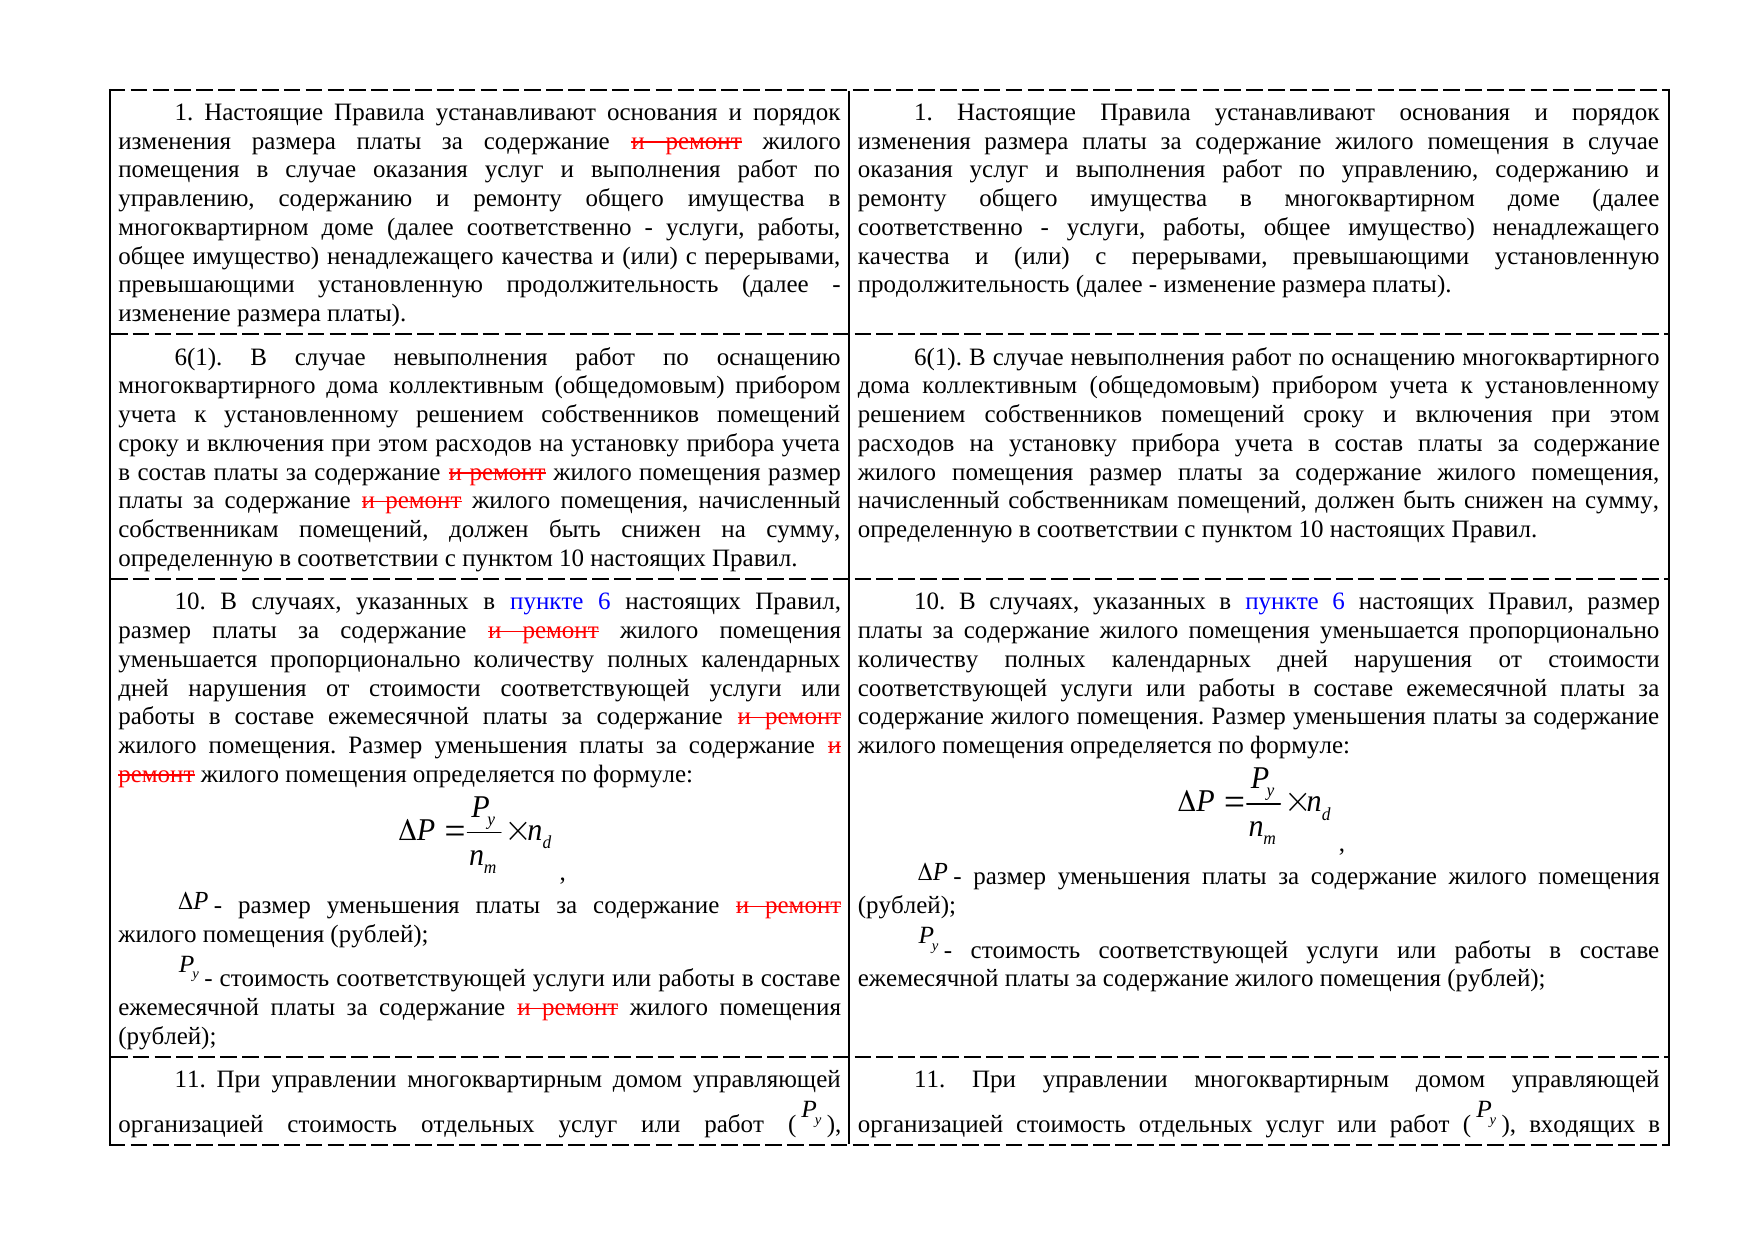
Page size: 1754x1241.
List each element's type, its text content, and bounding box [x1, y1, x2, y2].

table_cell 6(1). В случае невыполнения работ по оснащению многоквартирного дома коллективным (общедомовым) прибором учета к установленному решением собственников помещений сроку и включения при этом расходов на установку прибора учета в состав платы за содержание и ремонт жилого помещения размер платы за содержание и ремонт жилого помещения, начисленный собственникам помещений, должен быть снижен на сумму, определенную в соответствии с пунктом 10 настоящих Правил. [111, 333, 848, 578]
table_cell 1. Настоящие Правила устанавливают основания и порядок изменения размера платы за содержание и ремонт жилого помещения в случае оказания услуг и выполнения работ по управлению, содержанию и ремонту общего имущества в многоквартирном доме (далее соответственно - услуги, работы, общее имущество) ненадлежащего качества и (или) с перерывами, превышающими установленную продолжительность (далее - изменение размера платы). [111, 89, 849, 333]
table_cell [111, 1056, 848, 1144]
table_cell 6(1). В случае невыполнения работ по оснащению многоквартирного дома коллективным (общедомовым) прибором учета к установленному решением собственников помещений сроку и включения при этом расходов на установку прибора учета в состав платы за содержание жилого помещения размер платы за содержание жилого помещения, начисленный собственникам помещений, должен быть снижен на сумму, определенную в соответствии с пунктом 10 настоящих Правил. [850, 333, 1668, 578]
table_cell 10. В случаях, указанных в пункте 6 настоящих Правил, размер платы за содержание жилого помещения уменьшается пропорционально количеству полных календарных дней нарушения от стоимости соответствующей услуги или работы в составе ежемесячной платы за содержание жилого помещения. Размер уменьшения платы за содержание жилого помещения определяется по формуле: , - размер уменьшения платы за содержание жилого помещения (рублей); - стоимость соответствующей услуги или работы в составе ежемесячной платы за содержание жилого помещения (рублей); [850, 578, 1668, 1056]
table_cell 10. В случаях, указанных в пункте 6 настоящих Правил, размер платы за содержание и ремонт жилого помещения уменьшается пропорционально количеству полных календарных дней нарушения от стоимости соответствующей услуги или работы в составе ежемесячной платы за содержание и ремонт жилого помещения. Размер уменьшения платы за содержание и ремонт жилого помещения определяется по формуле: , - размер уменьшения платы за содержание и ремонт жилого помещения (рублей); - стоимость соответствующей услуги или работы в составе ежемесячной платы за содержание и ремонт жилого помещения (рублей); [111, 578, 848, 1056]
table_cell 1. Настоящие Правила устанавливают основания и порядок изменения размера платы за содержание жилого помещения в случае оказания услуг и выполнения работ по управлению, содержанию и ремонту общего имущества в многоквартирном доме (далее соответственно - услуги, работы, общее имущество) ненадлежащего качества и (или) с перерывами, превышающими установленную продолжительность (далее - изменение размера платы). [849, 89, 1668, 333]
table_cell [850, 1056, 1668, 1144]
